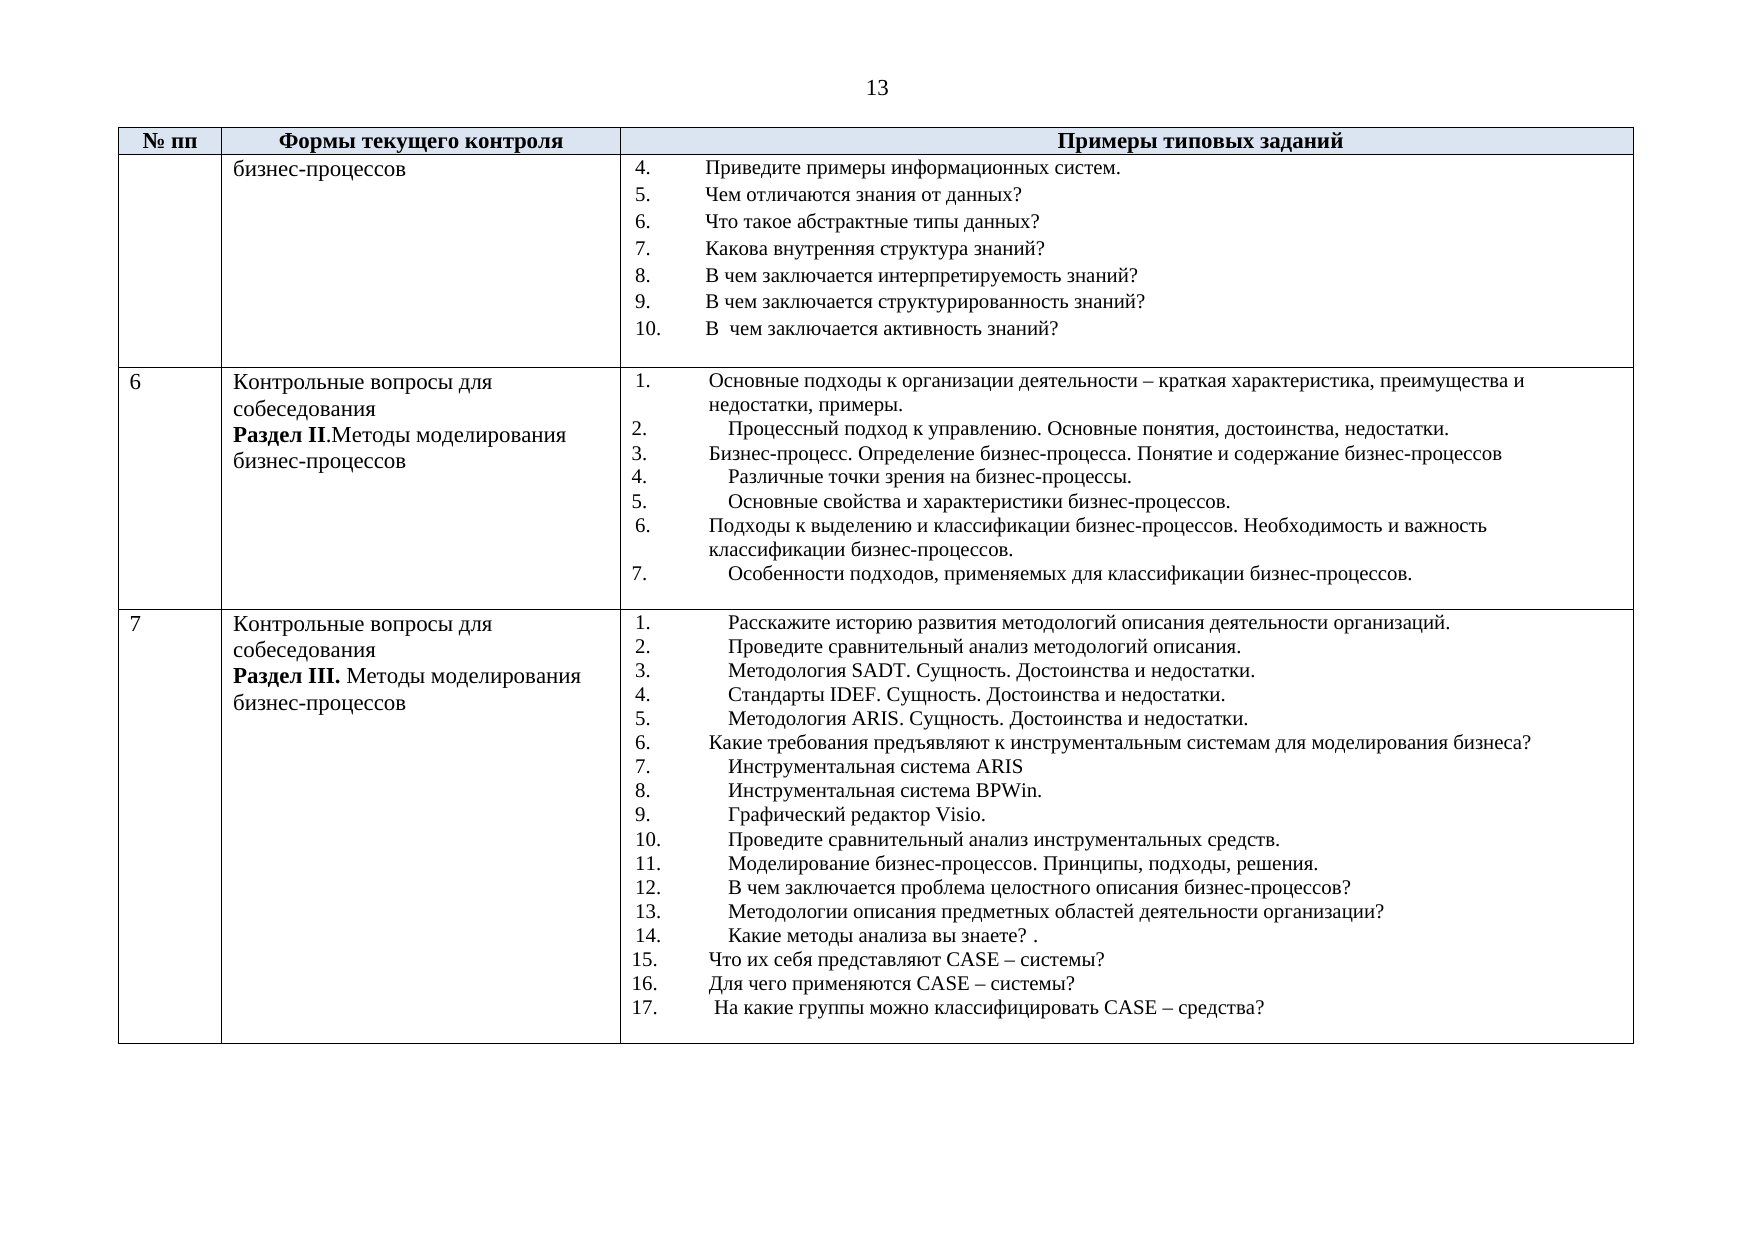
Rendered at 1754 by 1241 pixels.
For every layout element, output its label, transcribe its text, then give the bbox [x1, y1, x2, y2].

table_cell Контрольные вопросы для собеседования Раздел II.Методы моделирования бизнес-процессов [222, 368, 620, 609]
table_cell Контрольные вопросы для собеседования Раздел III. Методы моделирования бизнес-процессов [222, 610, 620, 1043]
table_header Примеры типовых заданий [621, 128, 1633, 154]
table_cell Расскажите историю развития методологий описания деятельности организаций. Проведите сравнительный анализ методологий описания. Методология SADT. Сущность. Достоинства и недостатки. Стандарты IDEF. Сущность. Достоинства и недостатки. Методология ARIS. Сущность. Достоинства и недостатки. Какие требования предъявляют к инструментальным системам для моделирования бизнеса? Инструментальная система ARIS Инструментальная система BPWin. Графический редактор Visio. Проведите сравнительный анализ инструментальных средств. Моделирование бизнес-процессов. Принципы, подходы, решения. В чем заключается проблема целостного описания бизнес-процессов? Методологии описания предметных областей деятельности организации? Какие методы анализа вы знаете? . Что их себя представляют CASE – системы? Для чего применяются CASE – системы? На какие группы можно классифицировать CASE – средства? [621, 610, 1633, 1043]
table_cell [621, 155, 1633, 367]
table_header Формы текущего контроля [222, 128, 620, 154]
table_cell 5 [119, 155, 221, 367]
table_cell Основные подходы к организации деятельности – краткая характеристика, преимущества и недостатки, примеры. Процессный подход к управлению. Основные понятия, достоинства, недостатки. Бизнес-процесс. Определение бизнес-процесса. Понятие и содержание бизнес-процессов Различные точки зрения на бизнес-процессы. Основные свойства и характеристики бизнес-процессов. Подходы к выделению и классификации бизнес-процессов. Необходимость и важность классификации бизнес-процессов. Особенности подходов, применяемых для классификации бизнес-процессов. [621, 368, 1633, 609]
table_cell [222, 155, 620, 367]
table_header № пп [119, 128, 221, 154]
table_cell 6 [119, 368, 221, 609]
table_cell 7 [119, 610, 221, 1043]
